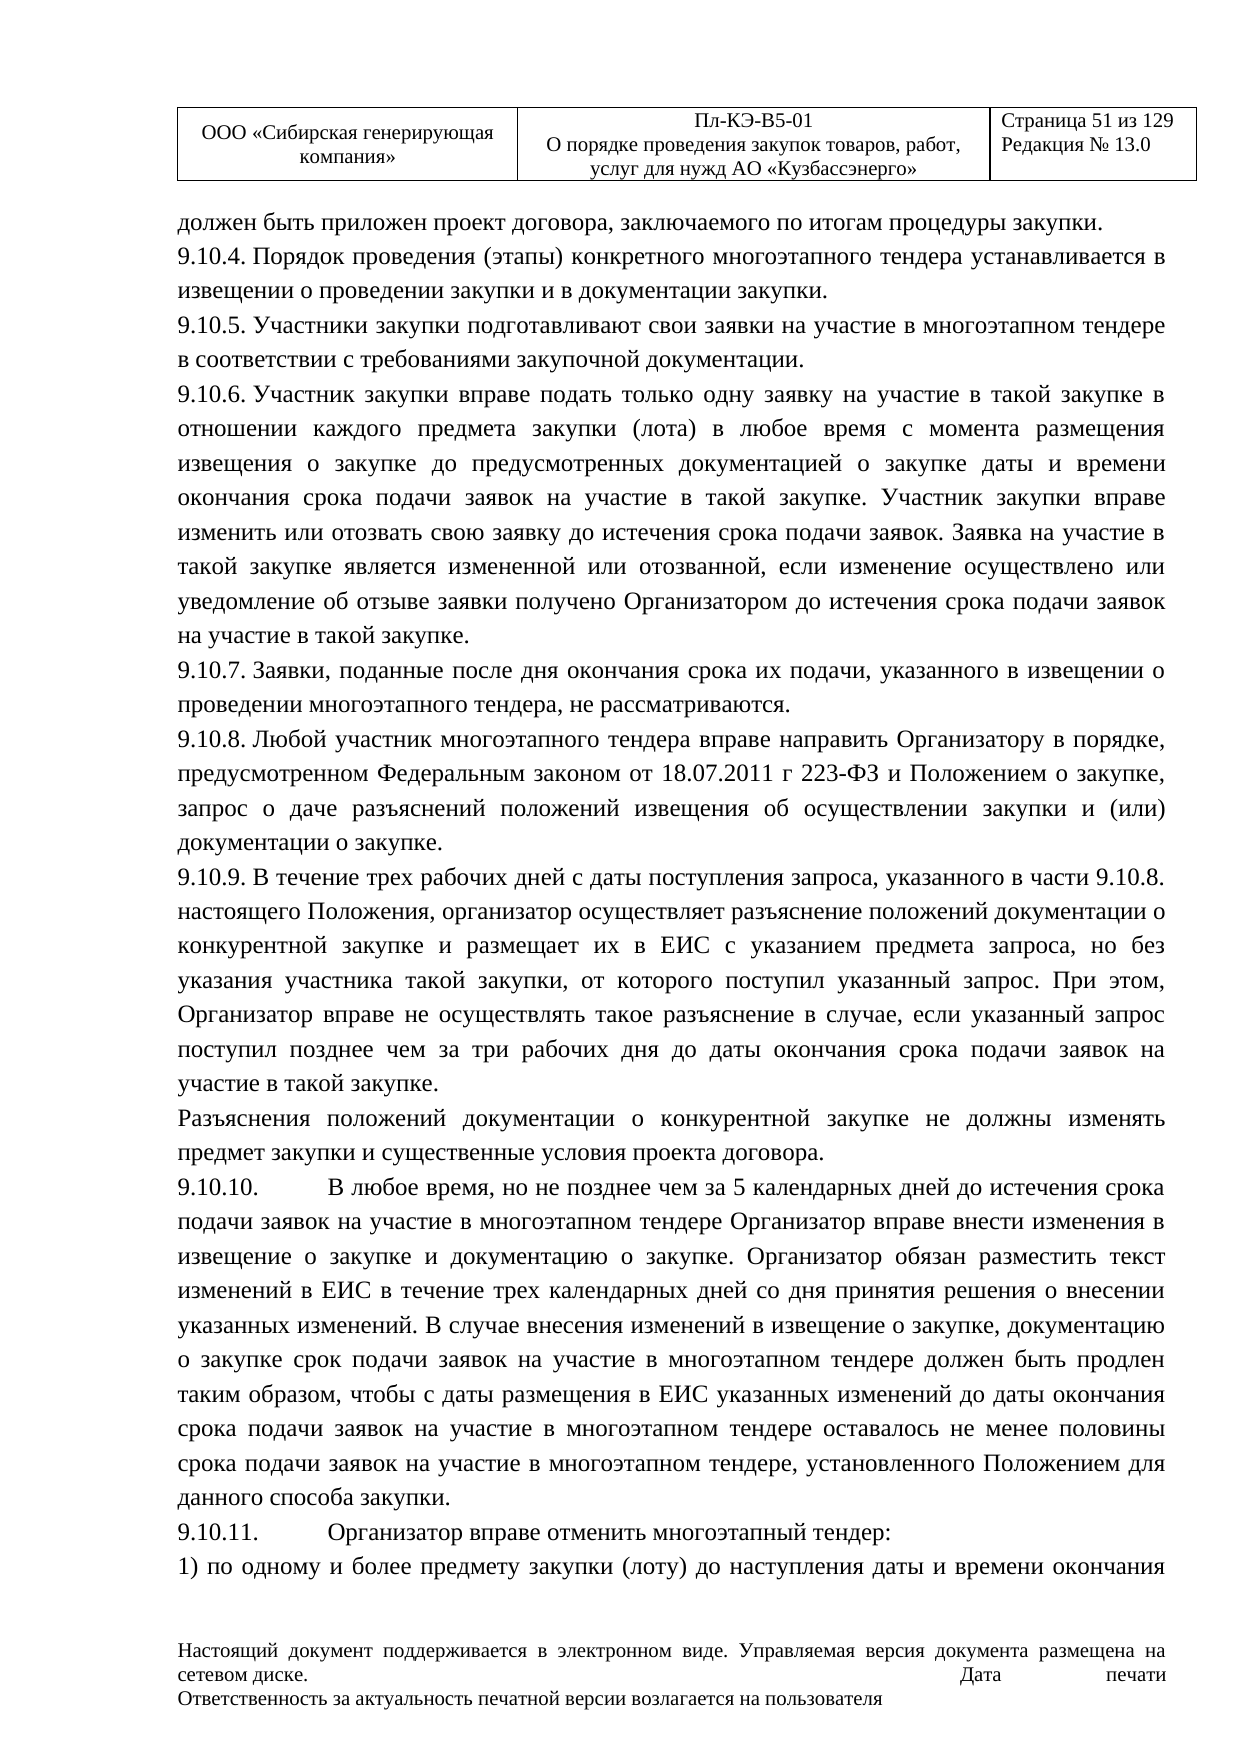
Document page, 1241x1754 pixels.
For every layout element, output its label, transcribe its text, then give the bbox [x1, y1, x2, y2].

list Разъяснения положений документации о конкурентной закупке не должны изменять предмет закупки и существенные условия проекта договора. [177, 1103, 1166, 1166]
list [177, 207, 1166, 235]
list Организатор вправе отменить многоэтапный тендер: [177, 1517, 1166, 1546]
list В течение трех рабочих дней с даты поступления запроса, указанного в части 9.10.8. настоящего Положения, организатор осуществляет разъяснение положений документации о конкурентной закупке и размещает их в ЕИС с указанием предмета запроса, но без указания участника такой закупки, от которого поступил указанный запрос. При этом, Организатор вправе не осуществлять такое разъяснение в случае, если указанный запрос поступил позднее чем за три рабочих дня до даты окончания срока подачи заявок на участие в такой закупке. [177, 862, 1166, 1097]
list Заявки, поданные после дня окончания срока их подачи, указанного в извещении о проведении многоэтапного тендера, не рассматриваются. [177, 655, 1166, 718]
list Участник закупки вправе подать только одну заявку на участие в такой закупке в отношении каждого предмета закупки (лота) в любое время с момента размещения извещения о закупке до предусмотренных документацией о закупке даты и времени окончания срока подачи заявок на участие в такой закупке. Участник закупки вправе изменить или отозвать свою заявку до истечения срока подачи заявок. Заявка на участие в такой закупке является измененной или отозванной, если изменение осуществлено или уведомление об отзыве заявки получено Организатором до истечения срока подачи заявок на участие в такой закупке. [177, 379, 1166, 649]
list Участники закупки подготавливают свои заявки на участие в многоэтапном тендере в соответствии с требованиями закупочной документации. [177, 310, 1166, 373]
list В любое время, но не позднее чем за 5 календарных дней до истечения срока подачи заявок на участие в многоэтапном тендере Организатор вправе внести изменения в извещение о закупке и документацию о закупке. Организатор обязан разместить текст изменений в ЕИС в течение трех календарных дней со дня принятия решения о внесении указанных изменений. В случае внесения изменений в извещение о закупке, документацию о закупке срок подачи заявок на участие в многоэтапном тендере должен быть продлен таким образом, чтобы с даты размещения в ЕИС указанных изменений до даты окончания срока подачи заявок на участие в многоэтапном тендере оставалось не менее половины срока подачи заявок на участие в многоэтапном тендере, установленного Положением для данного способа закупки. [177, 1172, 1166, 1511]
list Порядок проведения (этапы) конкретного многоэтапного тендера устанавливается в извещении о проведении закупки и в документации закупки. [177, 241, 1166, 304]
list Любой участник многоэтапного тендера вправе направить Организатору в порядке, предусмотренном Федеральным законом от 18.07.2011 г 223-ФЗ и Положением о закупке, запрос о даче разъяснений положений извещения об осуществлении закупки и (или) документации о закупке. [177, 724, 1166, 856]
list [177, 1551, 1166, 1580]
